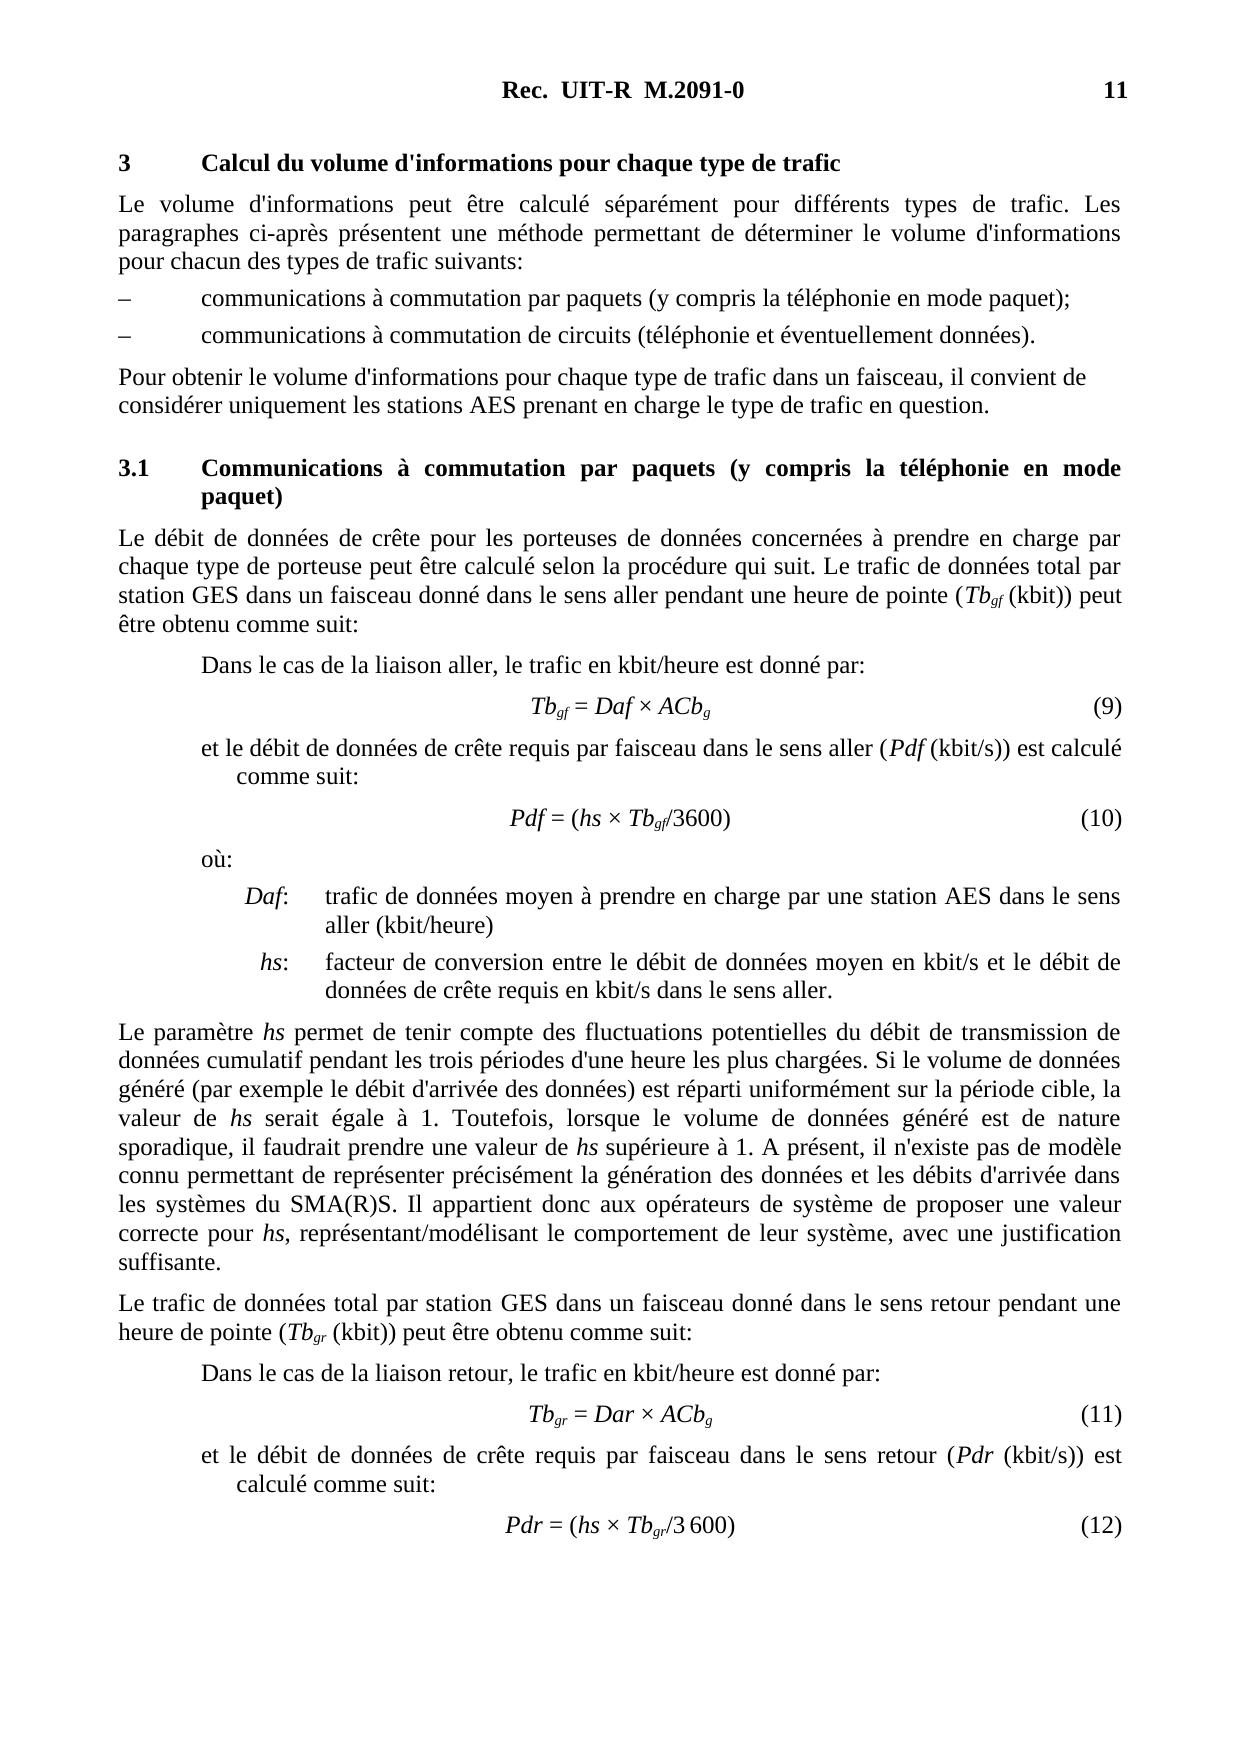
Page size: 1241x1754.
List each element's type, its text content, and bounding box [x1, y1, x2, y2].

text Dans le cas de la liaison aller, le trafic en kbit/heure est donné par: [118, 650, 1122, 679]
text Tbgf = Daf × ACbg (9) [118, 691, 1122, 720]
text Daf: trafic de données moyen à prendre en charge par une station AES dans le sens aller (kbit/heure) [118, 881, 1122, 938]
text où: [118, 844, 1122, 873]
text et le débit de données de crête requis par faisceau dans le sens aller (Pdf (kbit/s)) est calculé comme suit: [118, 733, 1122, 790]
text Le trafic de données total par station GES dans un faisceau donné dans le sens retour pendant une heure de pointe (Tbgr (kbit)) peut être obtenu comme suit: [118, 1288, 1122, 1346]
text hs: facteur de conversion entre le débit de données moyen en kbit/s et le débit de données de crête requis en kbit/s dans le sens aller. [118, 947, 1122, 1004]
text et le débit de données de crête requis par faisceau dans le sens retour (Pdr (kbit/s)) est calculé comme suit: [118, 1441, 1122, 1498]
text Pour obtenir le volume d'informations pour chaque type de trafic dans un faisceau, il convient de considérer uniquement les stations AES prenant en charge le type de trafic en question. [118, 362, 1122, 419]
text Pdr = (hs × Tbgr/3 600) (12) [118, 1511, 1122, 1539]
subtitle 3 Calcul du volume d'informations pour chaque type de trafic [118, 148, 1122, 176]
subtitle 3.1 Communications à commutation par paquets (y compris la téléphonie en mode paquet) [118, 453, 1122, 510]
text Le volume d'informations peut être calculé séparément pour différents types de trafic. Les paragraphes ci-après présentent une méthode permettant de déterminer le volume d'informations pour chacun des types de trafic suivants: [118, 189, 1122, 275]
text Tbgr = Dar × ACbg (11) [118, 1399, 1122, 1428]
text – communications à commutation de circuits (téléphonie et éventuellement données). [118, 321, 1122, 349]
text Pdf = (hs × Tbgf/3600) (10) [118, 803, 1122, 831]
text Dans le cas de la liaison retour, le trafic en kbit/heure est donné par: [118, 1358, 1122, 1387]
text Le paramètre hs permet de tenir compte des fluctuations potentielles du débit de transmission de données cumulatif pendant les trois périodes d'une heure les plus chargées. Si le volume de données généré (par exemple le débit d'arrivée des données) est réparti uniformément sur la période cible, la valeur de hs serait égale à 1. Toutefois, lorsque le volume de données généré est de nature sporadique, il faudrait prendre une valeur de hs supérieure à 1. A présent, il n'existe pas de modèle connu permettant de représenter précisément la génération des données et les débits d'arrivée dans les systèmes du SMA(R)S. Il appartient donc aux opérateurs de système de proposer une valeur correcte pour hs, représentant/modélisant le comportement de leur système, avec une justification suffisante. [118, 1017, 1122, 1276]
text – communications à commutation par paquets (y compris la téléphonie en mode paquet); [118, 283, 1122, 312]
text Le débit de données de crête pour les porteuses de données concernées à prendre en charge par chaque type de porteuse peut être calculé selon la procédure qui suit. Le trafic de données total par station GES dans un faisceau donné dans le sens aller pendant une heure de pointe (Tbgf (kbit)) peut être obtenu comme suit: [118, 523, 1122, 638]
